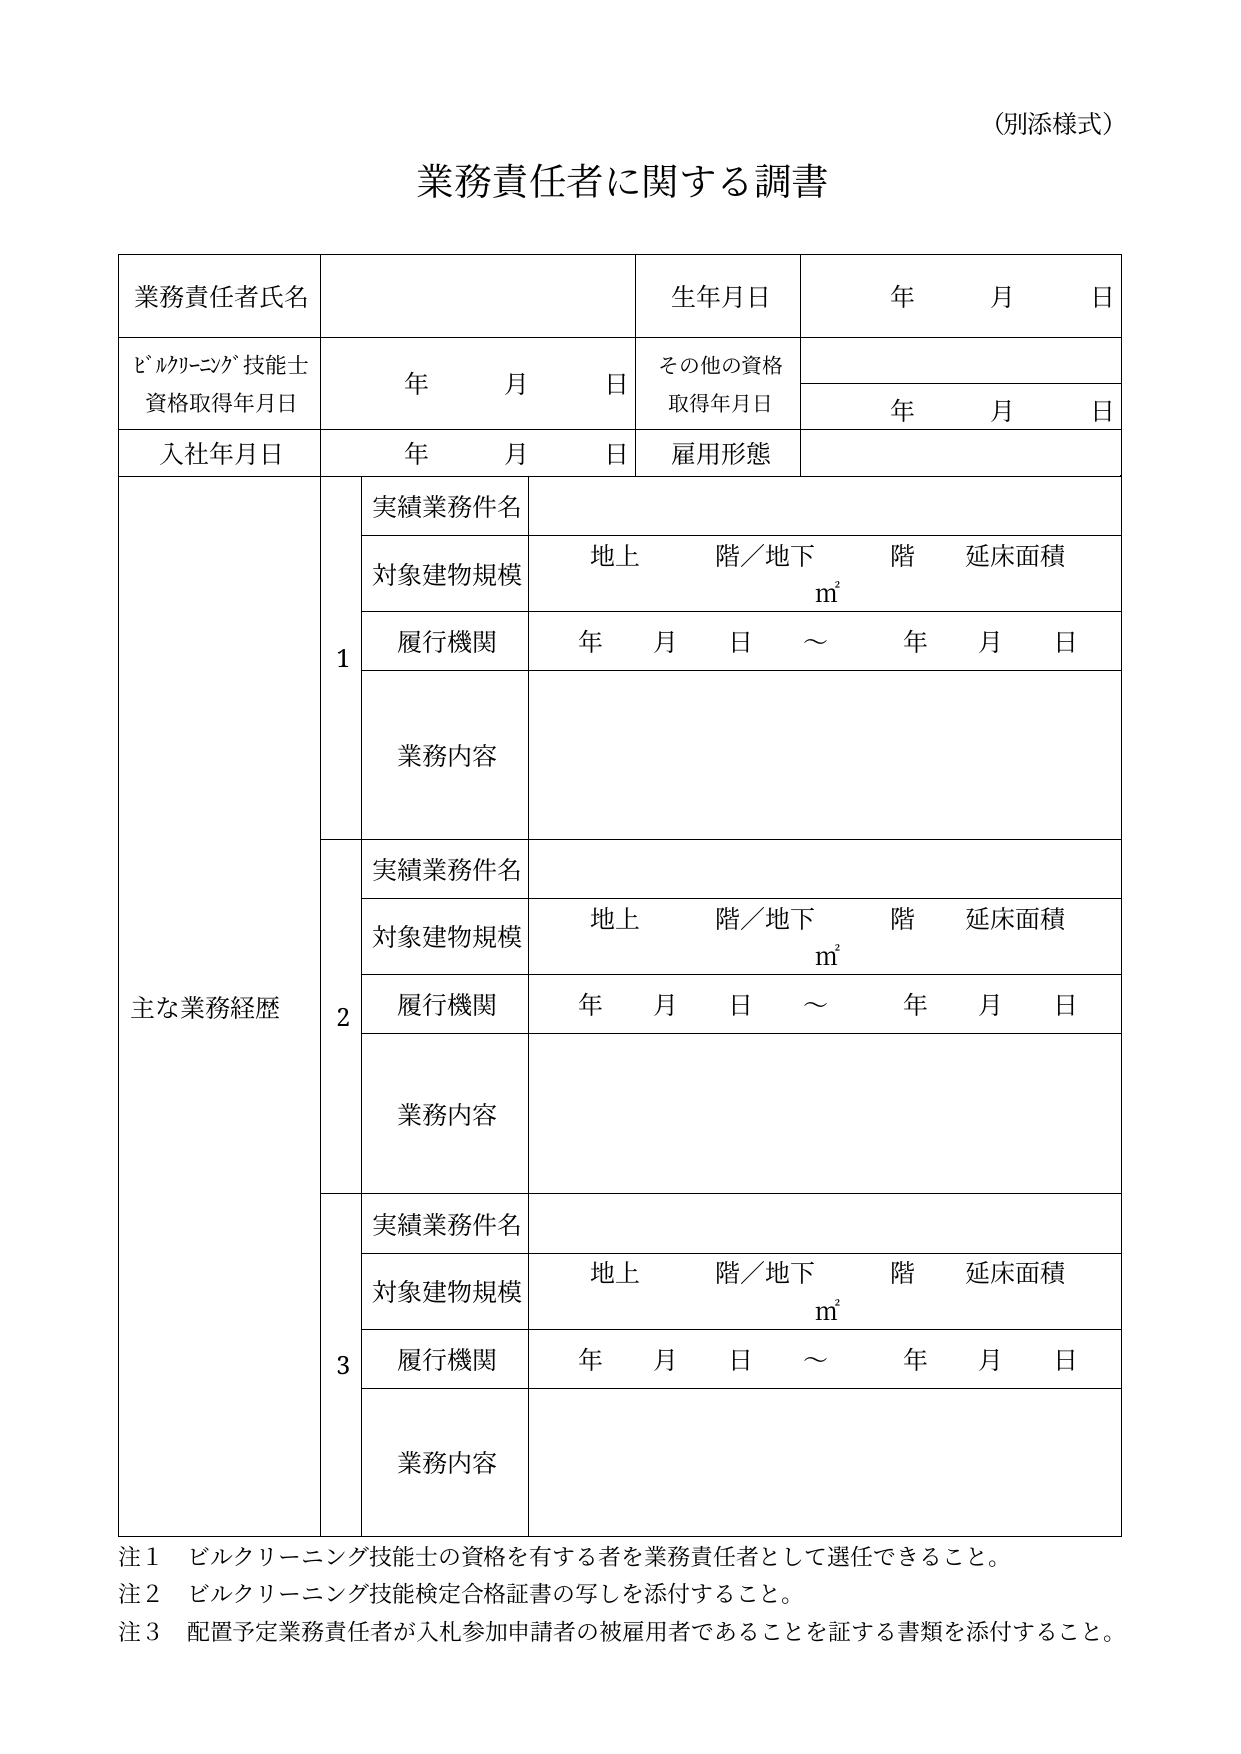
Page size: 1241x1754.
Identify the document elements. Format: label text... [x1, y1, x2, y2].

table_cell 履行機関 [362, 1330, 528, 1387]
text （別添様式） [118, 104, 1127, 142]
table_cell 年 月 日 [321, 430, 635, 476]
table_cell 年 月 日 [801, 384, 1121, 428]
table_cell [529, 1034, 1121, 1193]
table_cell 2 [321, 840, 361, 1193]
table_cell 1 [321, 477, 361, 838]
table_cell 履行機関 [362, 975, 528, 1033]
table_cell 業務内容 [362, 1389, 528, 1536]
table_cell 地上 階／地下 階 延床面積 ㎡ [529, 536, 1121, 611]
table_header 業務責任者氏名 [119, 255, 320, 337]
table_cell 年 月 日 [321, 338, 635, 428]
table_cell [801, 338, 1121, 382]
table_cell 対象建物規模 [362, 1254, 528, 1328]
table_cell 対象建物規模 [362, 536, 528, 611]
table_header [321, 255, 635, 337]
table_cell 地上 階／地下 階 延床面積 ㎡ [529, 899, 1121, 973]
table_cell 対象建物規模 [362, 899, 528, 973]
table_cell 実績業務件名 [362, 1194, 528, 1252]
table_header 生年月日 [636, 255, 800, 337]
table_cell [801, 430, 1121, 476]
table_cell [529, 477, 1121, 535]
table_cell 雇用形態 [636, 430, 800, 476]
table_cell 地上 階／地下 階 延床面積 ㎡ [529, 1254, 1121, 1328]
table_cell 業務内容 [362, 1034, 528, 1193]
table_cell [529, 1389, 1121, 1536]
table_cell [529, 671, 1121, 838]
table_cell 年 月 日 ～ 年 月 日 [529, 1330, 1121, 1387]
table_cell 入社年月日 [119, 430, 320, 476]
table_cell [529, 840, 1121, 897]
table_header 年 月 日 [801, 255, 1121, 337]
table_cell 業務内容 [362, 671, 528, 838]
text 注２ ビルクリーニング技能検定合格証書の写しを添付すること。 [118, 1574, 1127, 1612]
table_cell 年 月 日 ～ 年 月 日 [529, 612, 1121, 670]
table_cell 履行機関 [362, 612, 528, 670]
text 注３ 配置予定業務責任者が入札参加申請者の被雇用者であることを証する書類を添付すること。 [118, 1612, 1127, 1649]
table_cell ﾋﾞﾙｸﾘｰﾆﾝｸﾞ技能士 資格取得年月日 [119, 338, 320, 428]
text 業務責任者に関する調書 [118, 142, 1127, 217]
table_cell 実績業務件名 [362, 477, 528, 535]
table_cell 実績業務件名 [362, 840, 528, 897]
table_cell 年 月 日 ～ 年 月 日 [529, 975, 1121, 1033]
text 注１ ビルクリーニング技能士の資格を有する者を業務責任者として選任できること。 [118, 1537, 1127, 1574]
table_cell 3 [321, 1194, 361, 1536]
table_cell [529, 1194, 1121, 1252]
table_cell その他の資格 取得年月日 [636, 338, 800, 428]
table_cell 主な業務経歴 [119, 477, 320, 1536]
